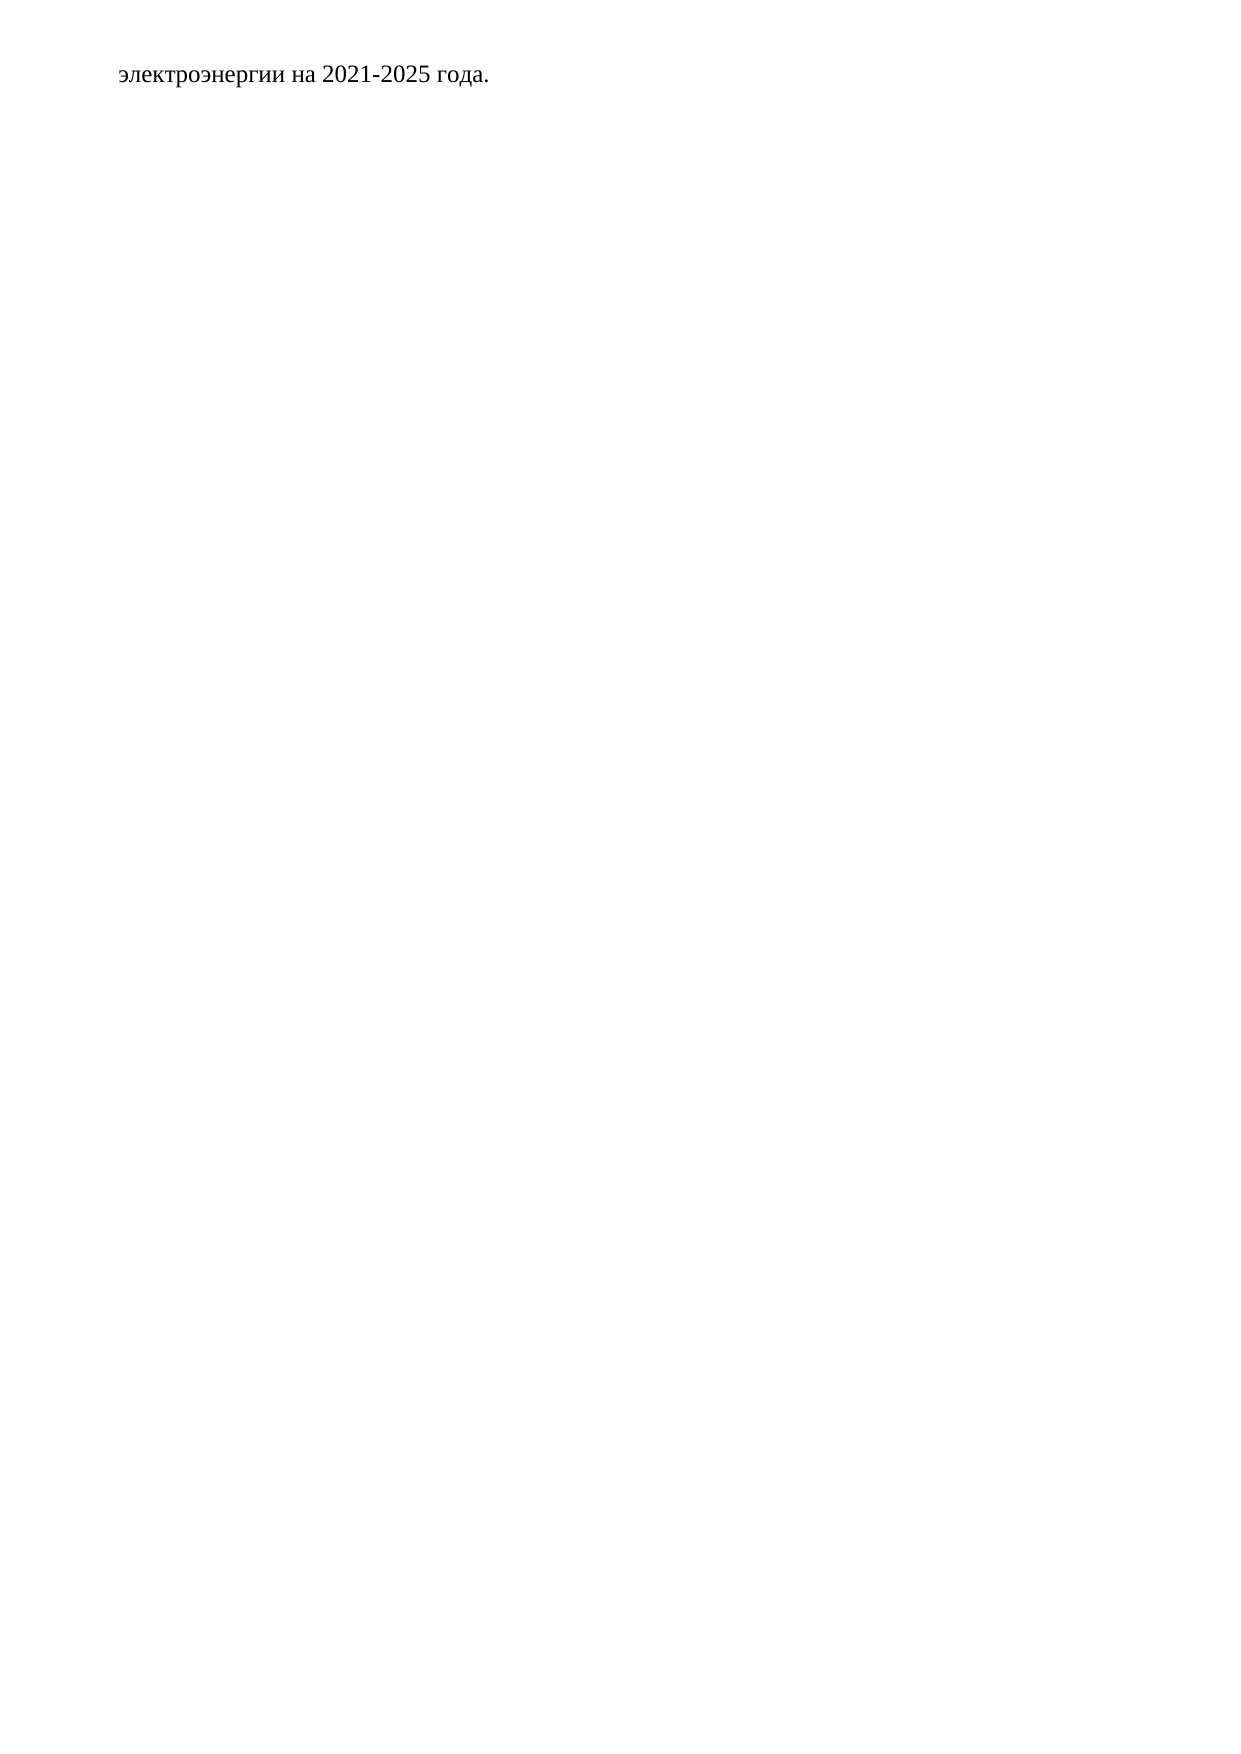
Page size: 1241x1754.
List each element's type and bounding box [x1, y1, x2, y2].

text [118, 59, 1181, 88]
